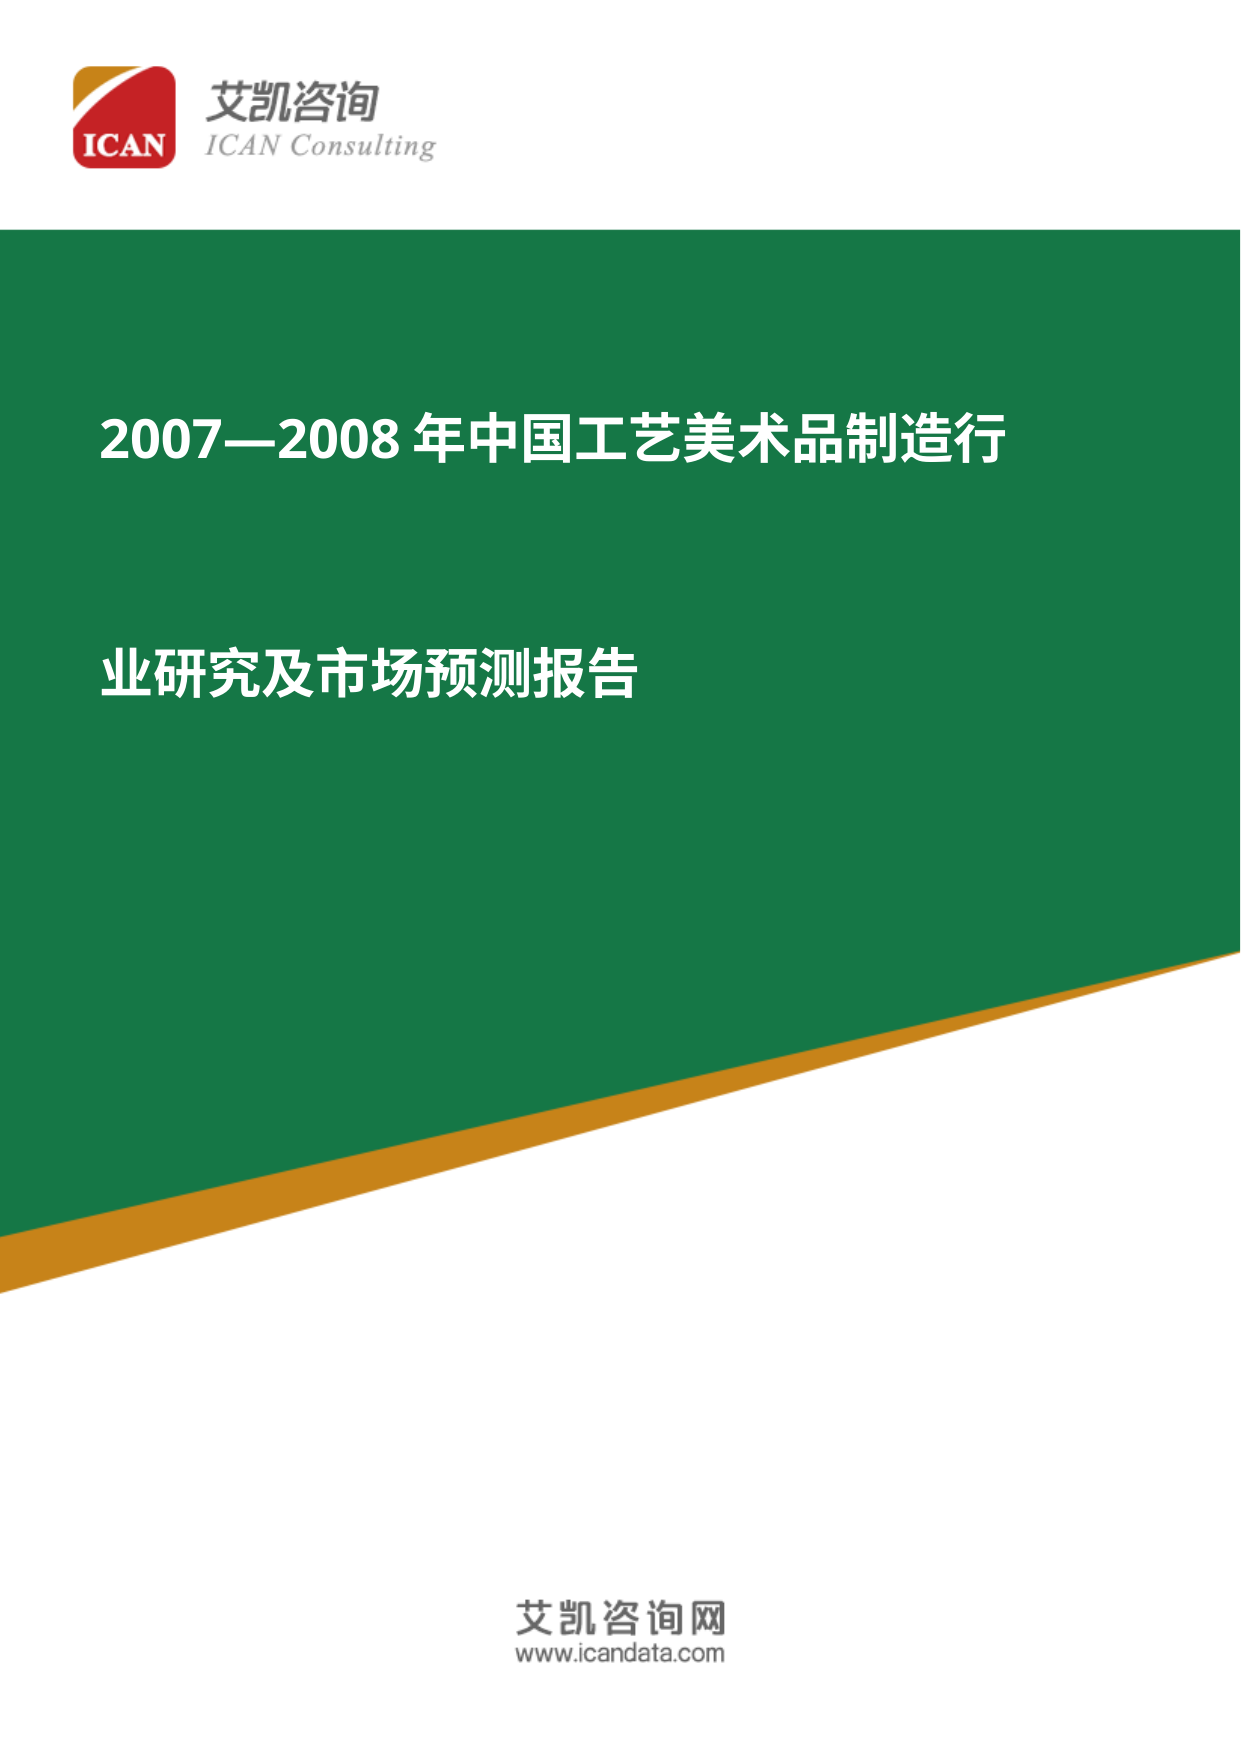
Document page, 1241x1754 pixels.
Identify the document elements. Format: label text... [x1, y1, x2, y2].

subtitle 2007—2008年中国工艺美术品制造行业研究及市场预测报告 [99, 386, 1053, 718]
picture [0, 5, 1241, 1754]
